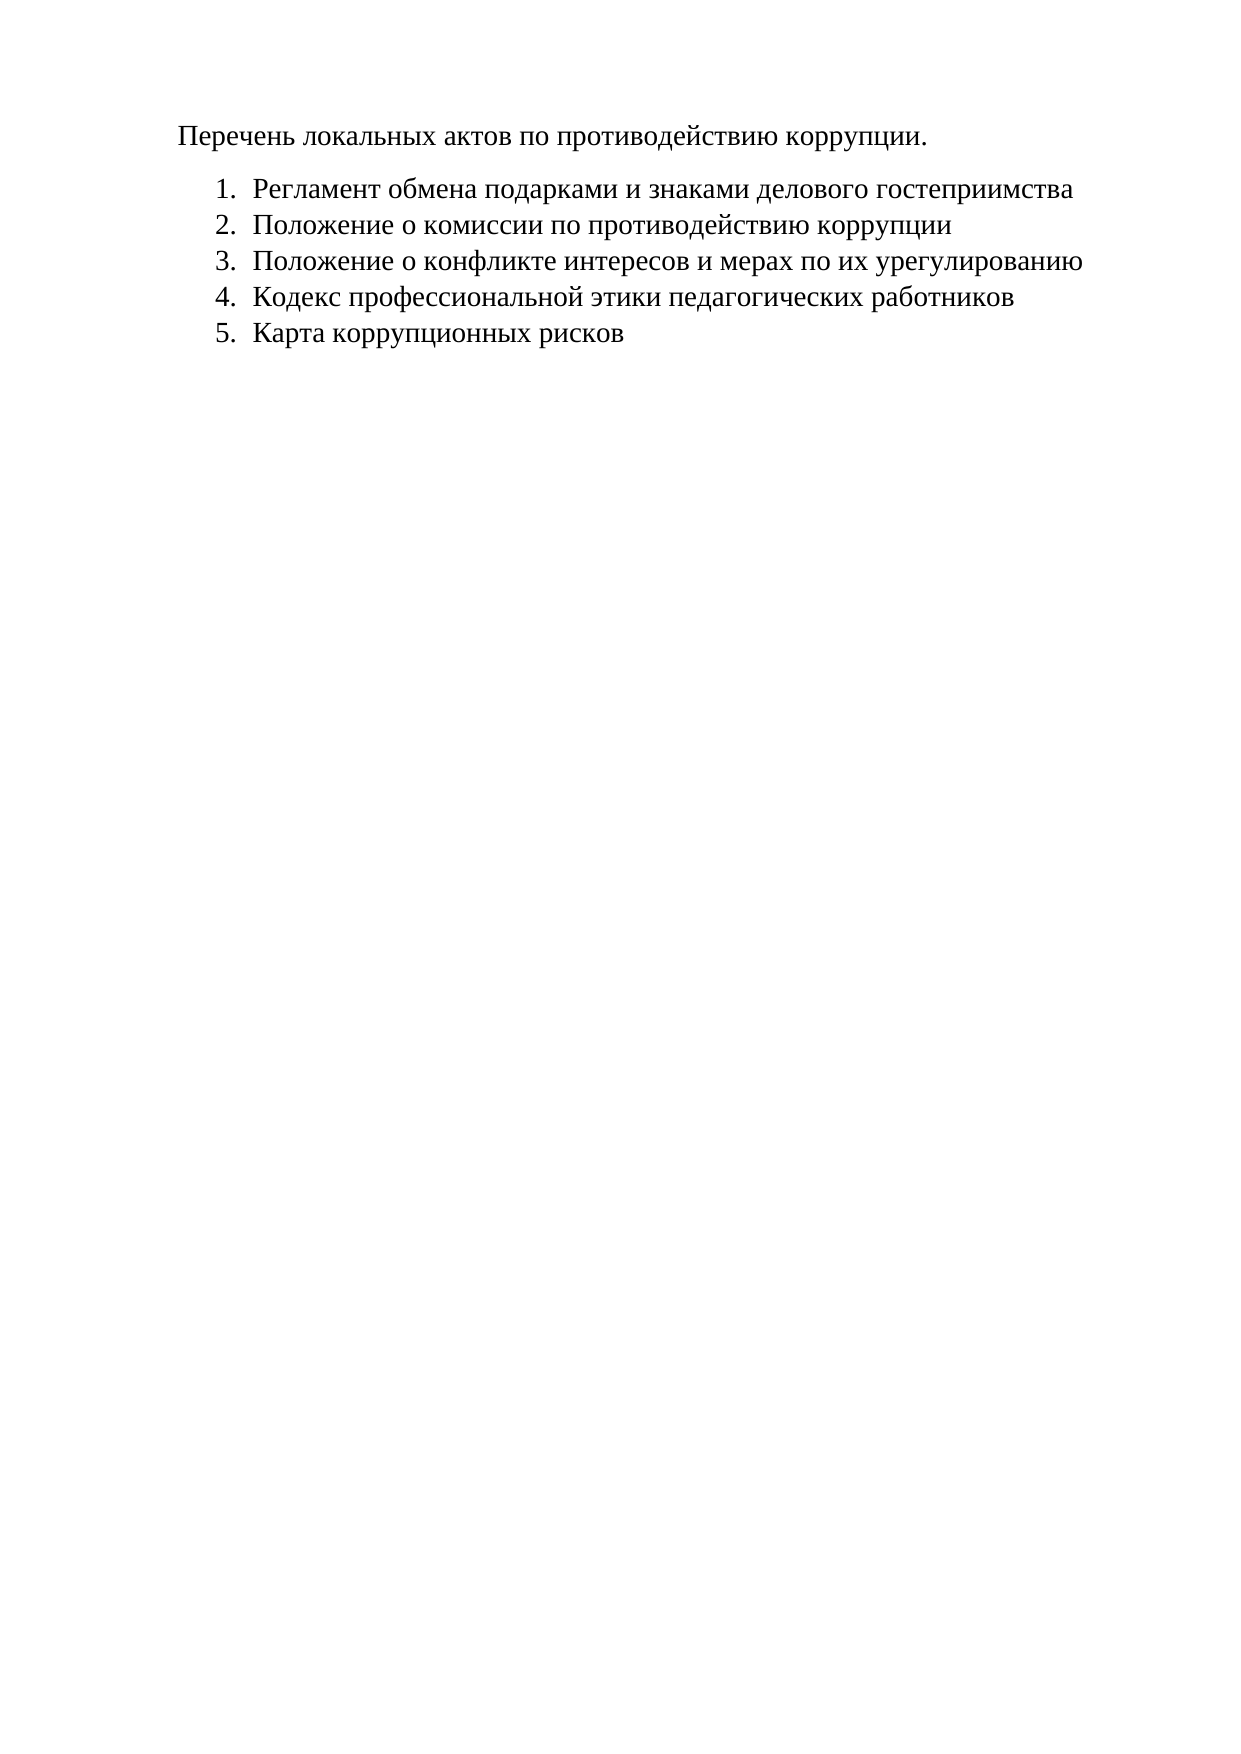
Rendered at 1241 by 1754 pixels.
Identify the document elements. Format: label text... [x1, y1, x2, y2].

text Перечень локальных актов по противодействию коррупции. [177, 118, 1152, 152]
list Регламент обмена подарками и знаками делового гостеприимства [215, 171, 1152, 204]
list Карта коррупционных рисков [215, 316, 1152, 349]
list Кодекс профессиональной этики педагогических работников [215, 279, 1152, 313]
list Положение о комиссии по противодействию коррупции [215, 207, 1152, 241]
list Положение о конфликте интересов и мерах по их урегулированию [215, 243, 1152, 277]
